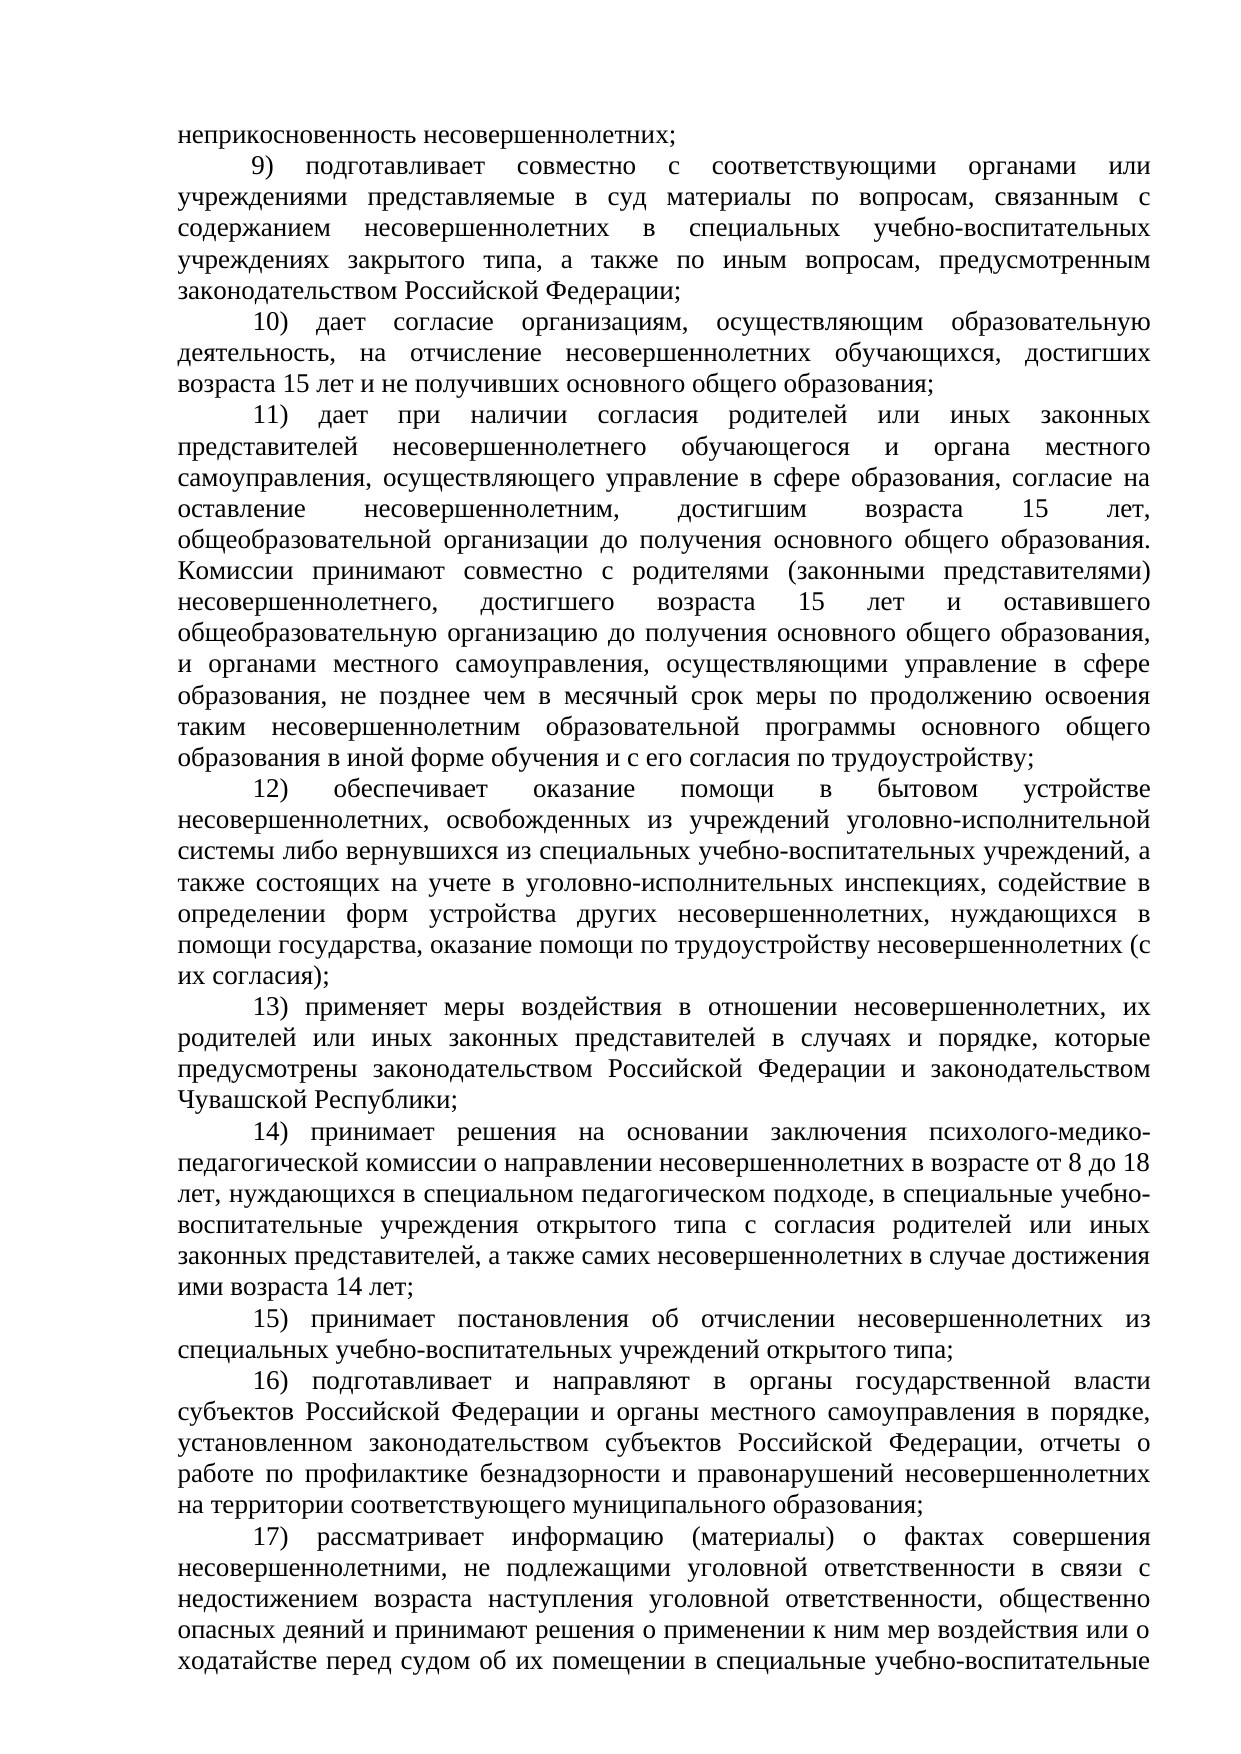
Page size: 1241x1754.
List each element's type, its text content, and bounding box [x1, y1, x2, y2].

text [177, 118, 1152, 149]
text 11) дает при наличии согласия родителей или иных законных представителей несовершеннолетнего обучающегося и органа местного самоуправления, осуществляющего управление в сфере образования, согласие на оставление несовершеннолетним, достигшим возраста 15 лет, общеобразовательной организации до получения основного общего образования. Комиссии принимают совместно с родителями (законными представителями) несовершеннолетнего, достигшего возраста 15 лет и оставившего общеобразовательную организацию до получения основного общего образования, и органами местного самоуправления, осуществляющими управление в сфере образования, не позднее чем в месячный срок меры по продолжению освоения таким несовершеннолетним образовательной программы основного общего образования в иной форме обучения и с его согласия по трудоустройству; [177, 398, 1152, 772]
text 9) подготавливает совместно с соответствующими органами или учреждениями представляемые в суд материалы по вопросам, связанным с содержанием несовершеннолетних в специальных учебно-воспитательных учреждениях закрытого типа, а также по иным вопросам, предусмотренным законодательством Российской Федерации; [177, 149, 1152, 305]
text 12) обеспечивает оказание помощи в бытовом устройстве несовершеннолетних, освобожденных из учреждений уголовно-исполнительной системы либо вернувшихся из специальных учебно-воспитательных учреждений, а также состоящих на учете в уголовно-исполнительных инспекциях, содействие в определении форм устройства других несовершеннолетних, нуждающихся в помощи государства, оказание помощи по трудоустройству несовершеннолетних (с их согласия); [177, 772, 1152, 990]
text 10) дает согласие организациям, осуществляющим образовательную деятельность, на отчисление несовершеннолетних обучающихся, достигших возраста 15 лет и не получивших основного общего образования; [177, 305, 1152, 398]
text 16) подготавливает и направляют в органы государственной власти субъектов Российской Федерации и органы местного самоуправления в порядке, установленном законодательством субъектов Российской Федерации, отчеты о работе по профилактике безнадзорности и правонарушений несовершеннолетних на территории соответствующего муниципального образования; [177, 1364, 1152, 1520]
text 13) применяет меры воздействия в отношении несовершеннолетних, их родителей или иных законных представителей в случаях и порядке, которые предусмотрены законодательством Российской Федерации и законодательством Чувашской Республики; [177, 990, 1152, 1115]
text 14) принимает решения на основании заключения психолого-медико-педагогической комиссии о направлении несовершеннолетних в возрасте от 8 до 18 лет, нуждающихся в специальном педагогическом подходе, в специальные учебно-воспитательные учреждения открытого типа с согласия родителей или иных законных представителей, а также самих несовершеннолетних в случае достижения ими возраста 14 лет; [177, 1115, 1152, 1302]
text 15) принимает постановления об отчислении несовершеннолетних из специальных учебно-воспитательных учреждений открытого типа; [177, 1302, 1152, 1364]
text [177, 1520, 1152, 1675]
